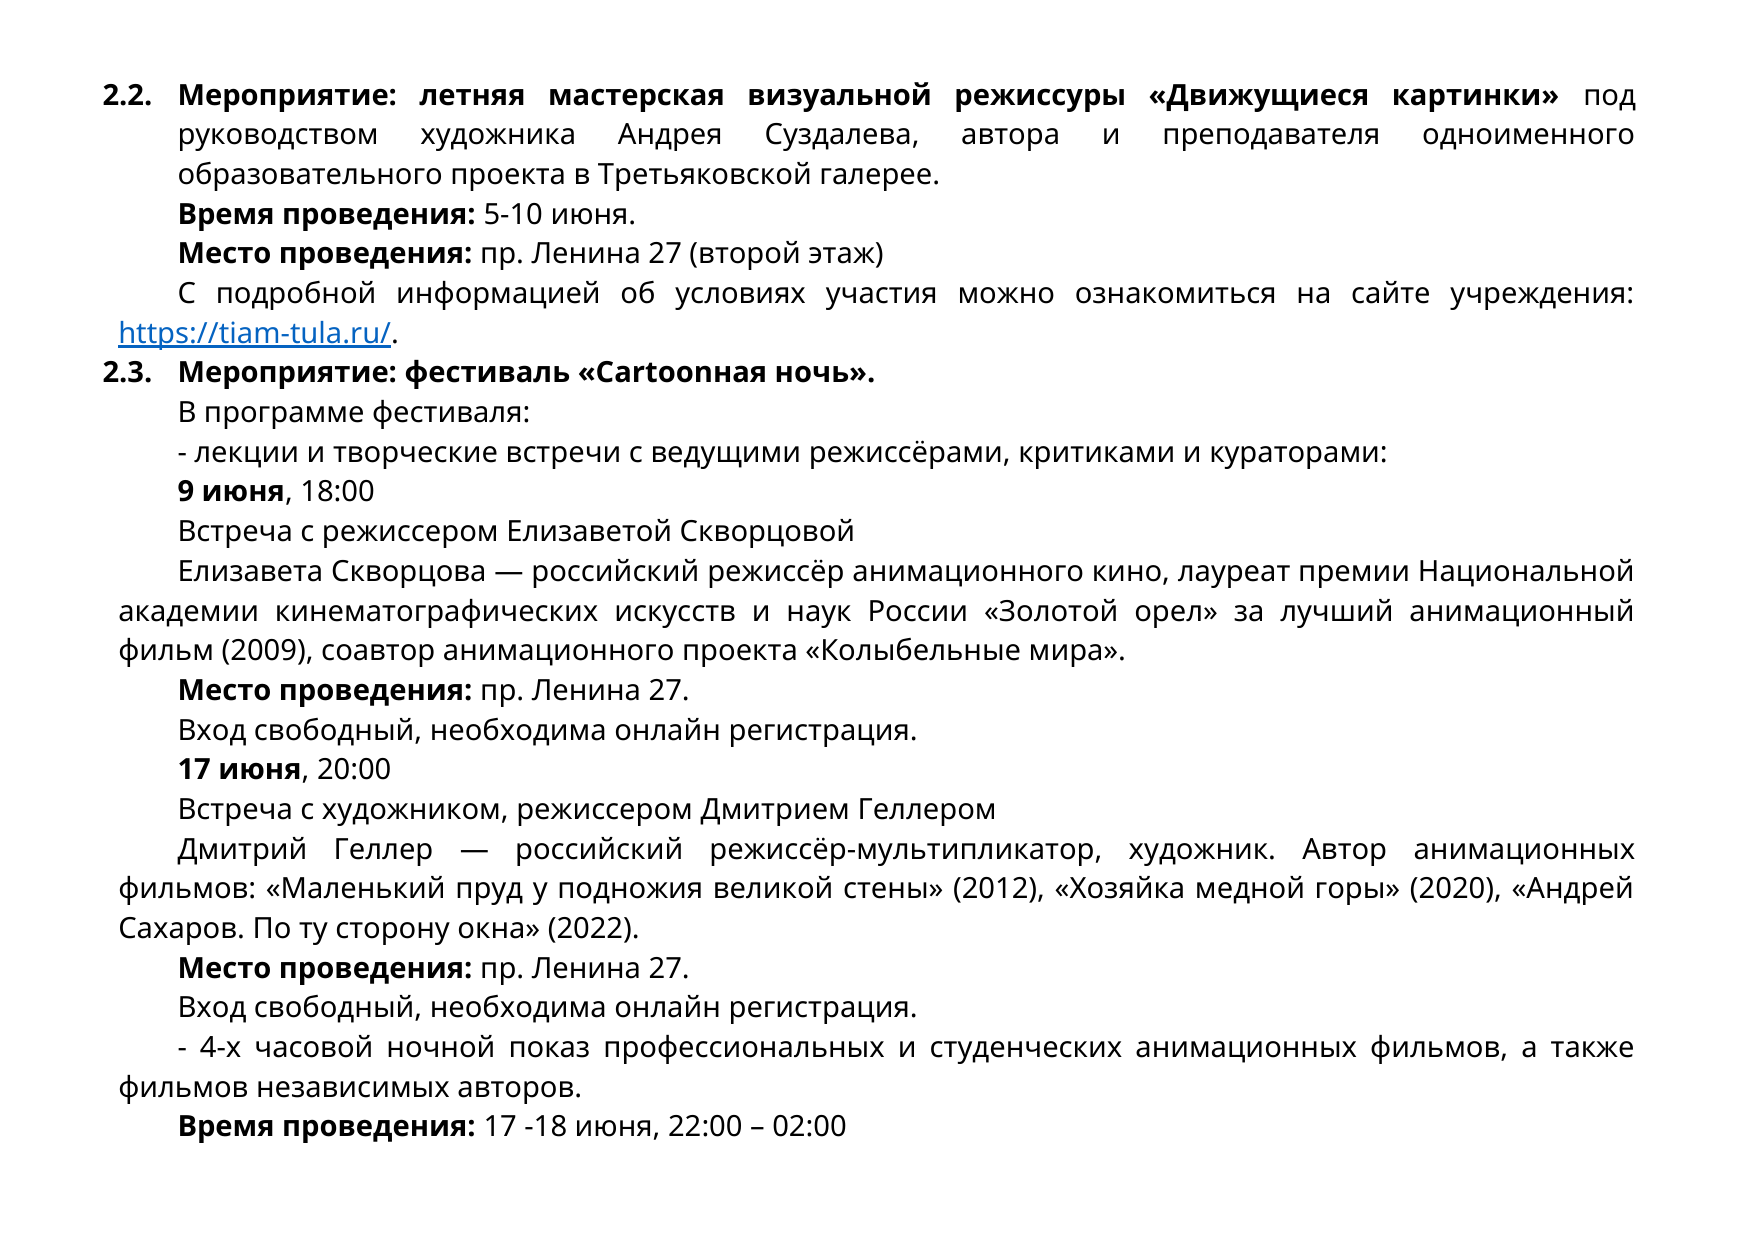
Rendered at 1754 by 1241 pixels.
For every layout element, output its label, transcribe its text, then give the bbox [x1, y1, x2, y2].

list Мероприятие: фестиваль «Cartoonная ночь». [102, 352, 1636, 391]
text В программе фестиваля: [177, 391, 1636, 431]
list Мероприятие: летняя мастерская визуальной режиссуры «Движущиеся картинки» под руководством художника Андрея Суздалева, автора и преподавателя одноименного образовательного проекта в Третьяковской галерее. [102, 74, 1636, 193]
text С подробной информацией об условиях участия можно ознакомиться на сайте учреждения: https://tiam-tula.ru/. [118, 272, 1636, 352]
text Место проведения: пр. Ленина 27. [118, 947, 1636, 987]
text Время проведения: 17 -18 июня, 22:00 – 02:00 [177, 1106, 1636, 1145]
text 9 июня, 18:00 [118, 471, 1636, 510]
text 17 июня, 20:00 [118, 748, 1636, 788]
text Место проведения: пр. Ленина 27. [118, 669, 1636, 709]
text Встреча с режиссером Елизаветой Скворцовой [118, 510, 1636, 550]
text Вход свободный, необходима онлайн регистрация. [118, 987, 1636, 1026]
text Встреча с художником, режиссером Дмитрием Геллером [118, 788, 1636, 828]
text Дмитрий Геллер — российский режиссёр-мультипликатор, художник. Автор анимационных фильмов: «Маленький пруд у подножия великой стены» (2012), «Хозяйка медной горы» (2020), «Андрей Сахаров. По ту сторону окна» (2022). [118, 828, 1636, 947]
text Елизавета Скворцова — российский режиссёр анимационного кино, лауреат премии Национальной академии кинематографических искусств и наук России «Золотой орел» за лучший анимационный фильм (2009), соавтор анимационного проекта «Колыбельные мира». [118, 550, 1636, 669]
text Вход свободный, необходима онлайн регистрация. [118, 709, 1636, 748]
text Время проведения: 5-10 июня. [177, 193, 1636, 233]
text - лекции и творческие встречи с ведущими режиссёрами, критиками и кураторами: [118, 431, 1636, 471]
text - 4-х часовой ночной показ профессиональных и студенческих анимационных фильмов, а также фильмов независимых авторов. [118, 1026, 1636, 1106]
text Место проведения: пр. Ленина 27 (второй этаж) [118, 233, 1636, 272]
